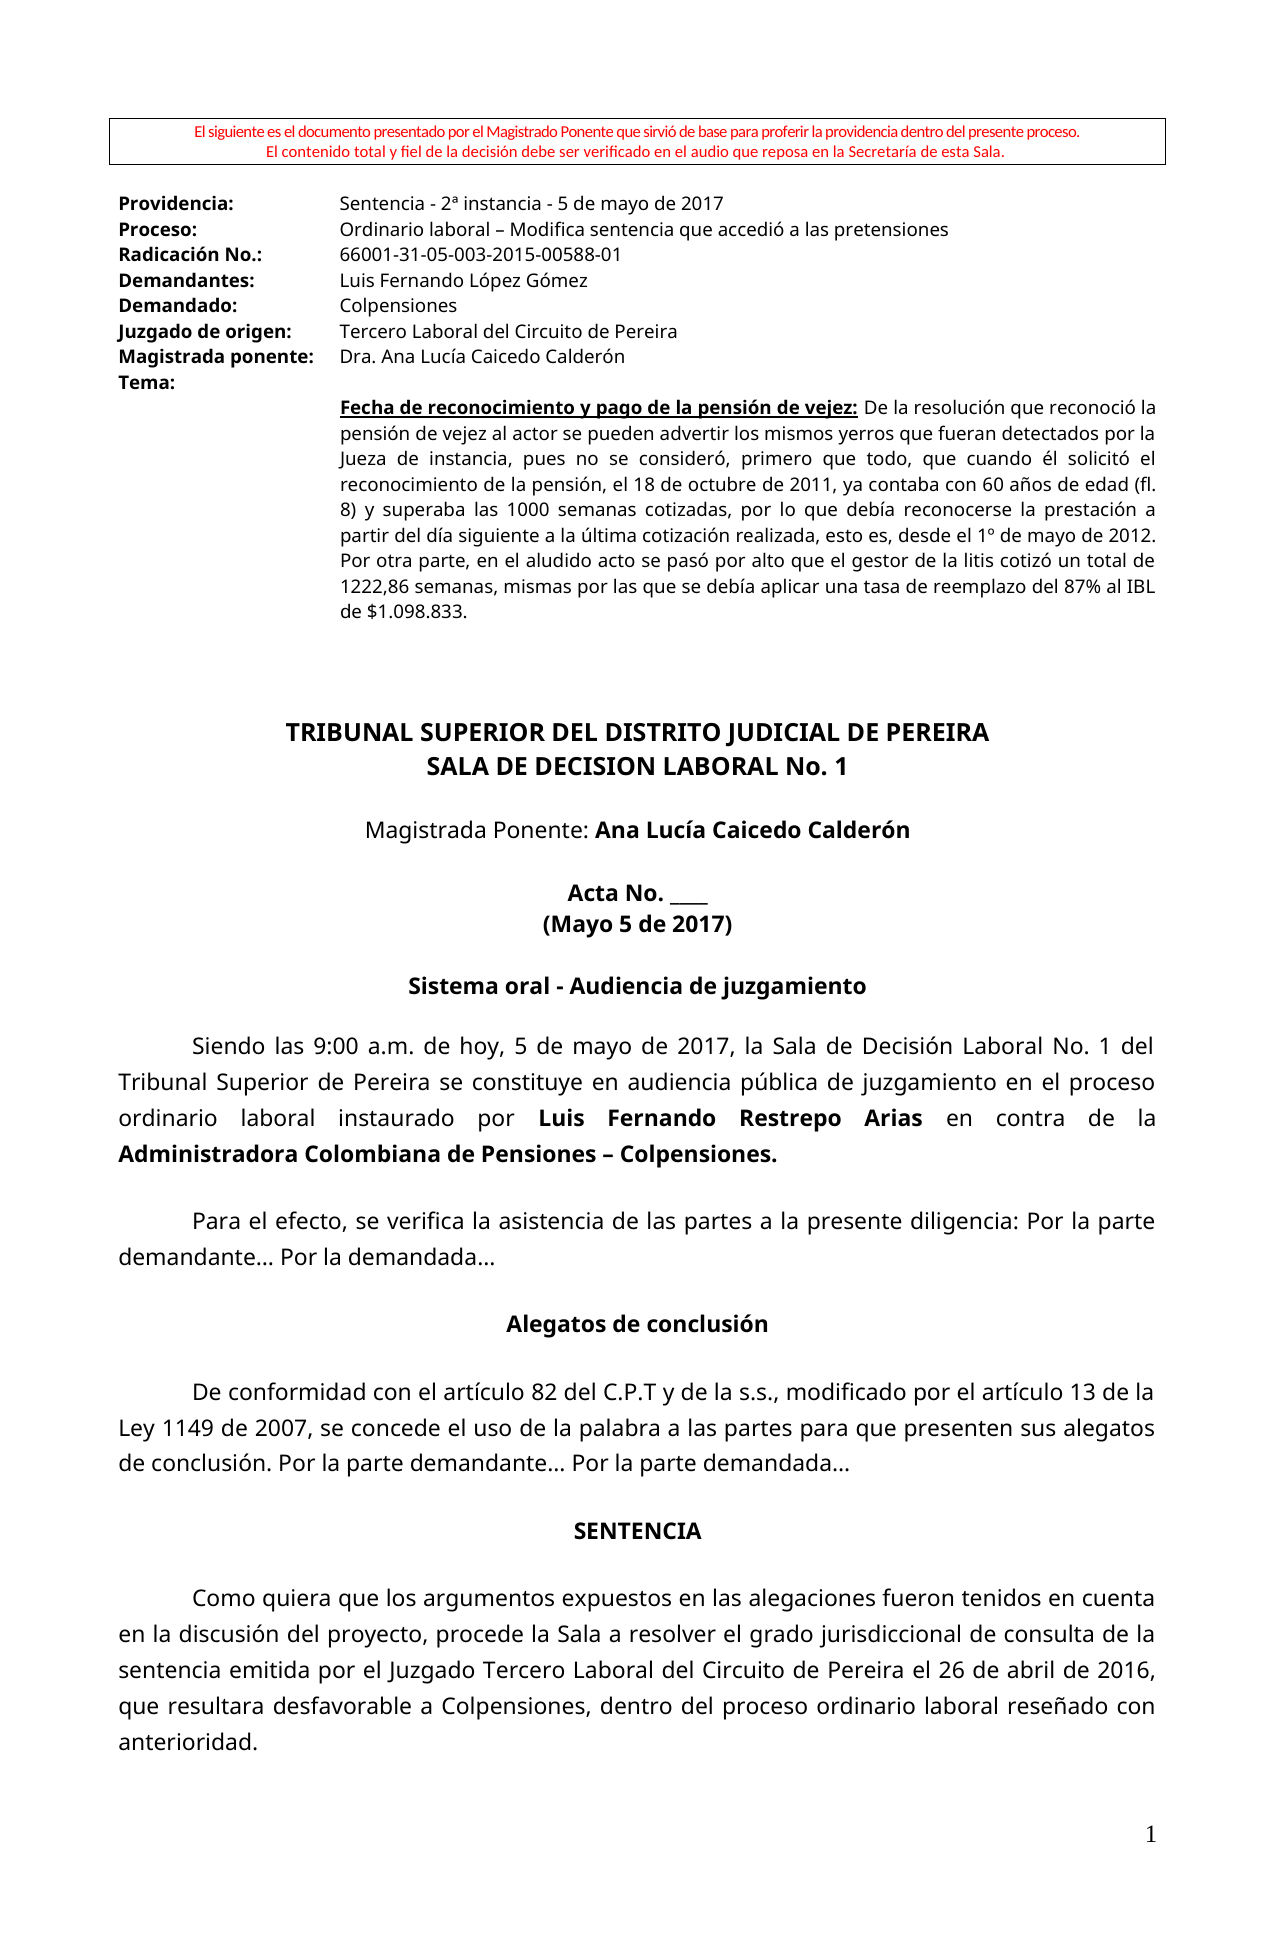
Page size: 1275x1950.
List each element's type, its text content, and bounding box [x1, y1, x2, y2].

title Magistrada ponente: Dra. Ana Lucía Caicedo Calderón [118, 344, 1157, 369]
title Providencia: Sentencia - 2ª instancia - 5 de mayo de 2017 [118, 191, 1157, 216]
text Magistrada Ponente: Ana Lucía Caicedo Calderón [118, 814, 1157, 845]
text Como quiera que los argumentos expuestos en las alegaciones fueron tenidos en cuenta en la discusión del proyecto, procede la Sala a resolver el grado jurisdiccional de consulta de la sentencia emitida por el Juzgado Tercero Laboral del Circuito de Pereira el 26 de abril de 2016, que resultara desfavorable a Colpensiones, dentro del proceso ordinario laboral reseñado con anterioridad. [118, 1582, 1157, 1757]
text El siguiente es el documento presentado por el Magistrado Ponente que sirvió de base para proferir la providencia dentro del presente proceso. [110, 119, 1165, 138]
text Siendo las 9:00 a.m. de hoy, 5 de mayo de 2017, la Sala de Decisión Laboral No. 1 del Tribunal Superior de Pereira se constituye en audiencia pública de juzgamiento en el proceso ordinario laboral instaurado por Luis Fernando Restrepo Arias en contra de la Administradora Colombiana de Pensiones – Colpensiones. [118, 1030, 1157, 1169]
text Alegatos de conclusión [118, 1308, 1157, 1339]
title Demandado: Colpensiones [118, 293, 1157, 318]
title Juzgado de origen: Tercero Laboral del Circuito de Pereira [118, 318, 1157, 344]
text (Mayo 5 de 2017) [118, 908, 1157, 939]
title Radicación No.: 66001-31-05-003-2015-00588-01 [118, 242, 1157, 267]
text El contenido total y fiel de la decisión debe ser verificado en el audio que reposa en la Secretaría de esta Sala. [110, 138, 1165, 164]
text De conformidad con el artículo 82 del C.P.T y de la s.s., modificado por el artículo 13 de la Ley 1149 de 2007, se concede el uso de la palabra a las partes para que presenten sus alegatos de conclusión. Por la parte demandante… Por la parte demandada… [118, 1376, 1157, 1479]
text SENTENCIA [118, 1514, 1157, 1546]
subtitle Sistema oral - Audiencia de juzgamiento [118, 970, 1157, 1001]
title Demandantes: Luis Fernando López Gómez [118, 267, 1157, 293]
title Proceso: Ordinario laboral – Modifica sentencia que accedió a las pretensiones [118, 216, 1157, 242]
subtitle TRIBUNAL SUPERIOR DEL DISTRITO JUDICIAL DE PEREIRA [118, 714, 1157, 749]
title Tema: [118, 369, 1157, 395]
text Fecha de reconocimiento y pago de la pensión de vejez: De la resolución que reconoció la pensión de vejez al actor se pueden advertir los mismos yerros que fueran detectados por la Jueza de instancia, pues no se consideró, primero que todo, que cuando él solicitó el reconocimiento de la pensión, el 18 de octubre de 2011, ya contaba con 60 años de edad (fl. 8) y superaba las 1000 semanas cotizadas, por lo que debía reconocerse la prestación a partir del día siguiente a la última cotización realizada, esto es, desde el 1º de mayo de 2012. Por otra parte, en el aludido acto se pasó por alto que el gestor de la litis cotizó un total de 1222,86 semanas, mismas por las que se debía aplicar una tasa de reemplazo del 87% al IBL de $1.098.833. [340, 395, 1157, 624]
text Para el efecto, se verifica la asistencia de las partes a la presente diligencia: Por la parte demandante… Por la demandada… [118, 1205, 1157, 1272]
text Acta No. ____ [118, 876, 1157, 908]
subtitle SALA DE DECISION LABORAL No. 1 [118, 749, 1157, 783]
